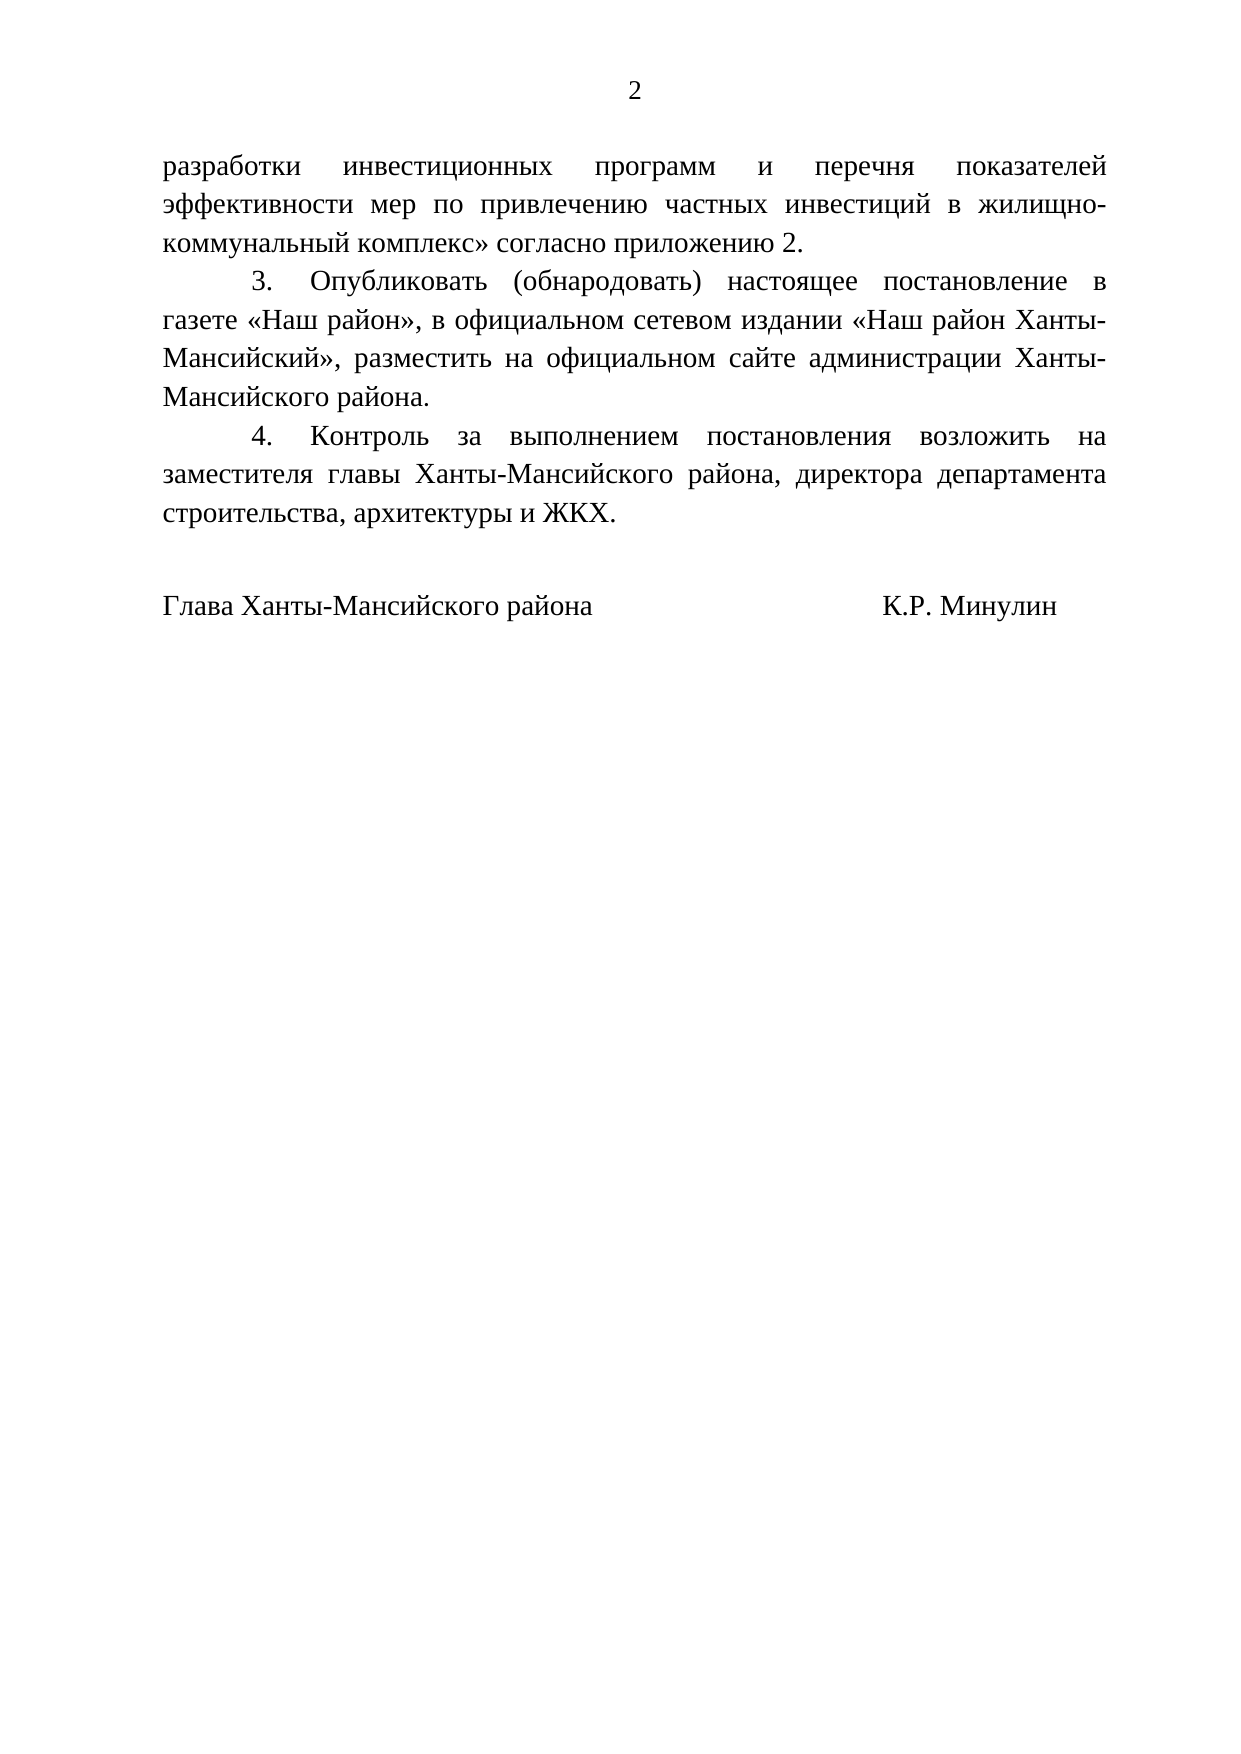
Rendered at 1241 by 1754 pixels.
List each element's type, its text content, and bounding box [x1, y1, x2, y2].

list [162, 148, 1107, 258]
list Опубликовать (обнародовать) настоящее постановление в газете «Наш район», в официальном сетевом издании «Наш район Ханты-Мансийский», разместить на официальном сайте администрации Ханты-Мансийского района. [162, 263, 1107, 413]
list Контроль за выполнением постановления возложить на заместителя главы Ханты-Мансийского района, директора департамента строительства, архитектуры и ЖКХ. [162, 418, 1107, 529]
list Глава Ханты-Мансийского района К.Р. Минулин [162, 588, 1107, 622]
